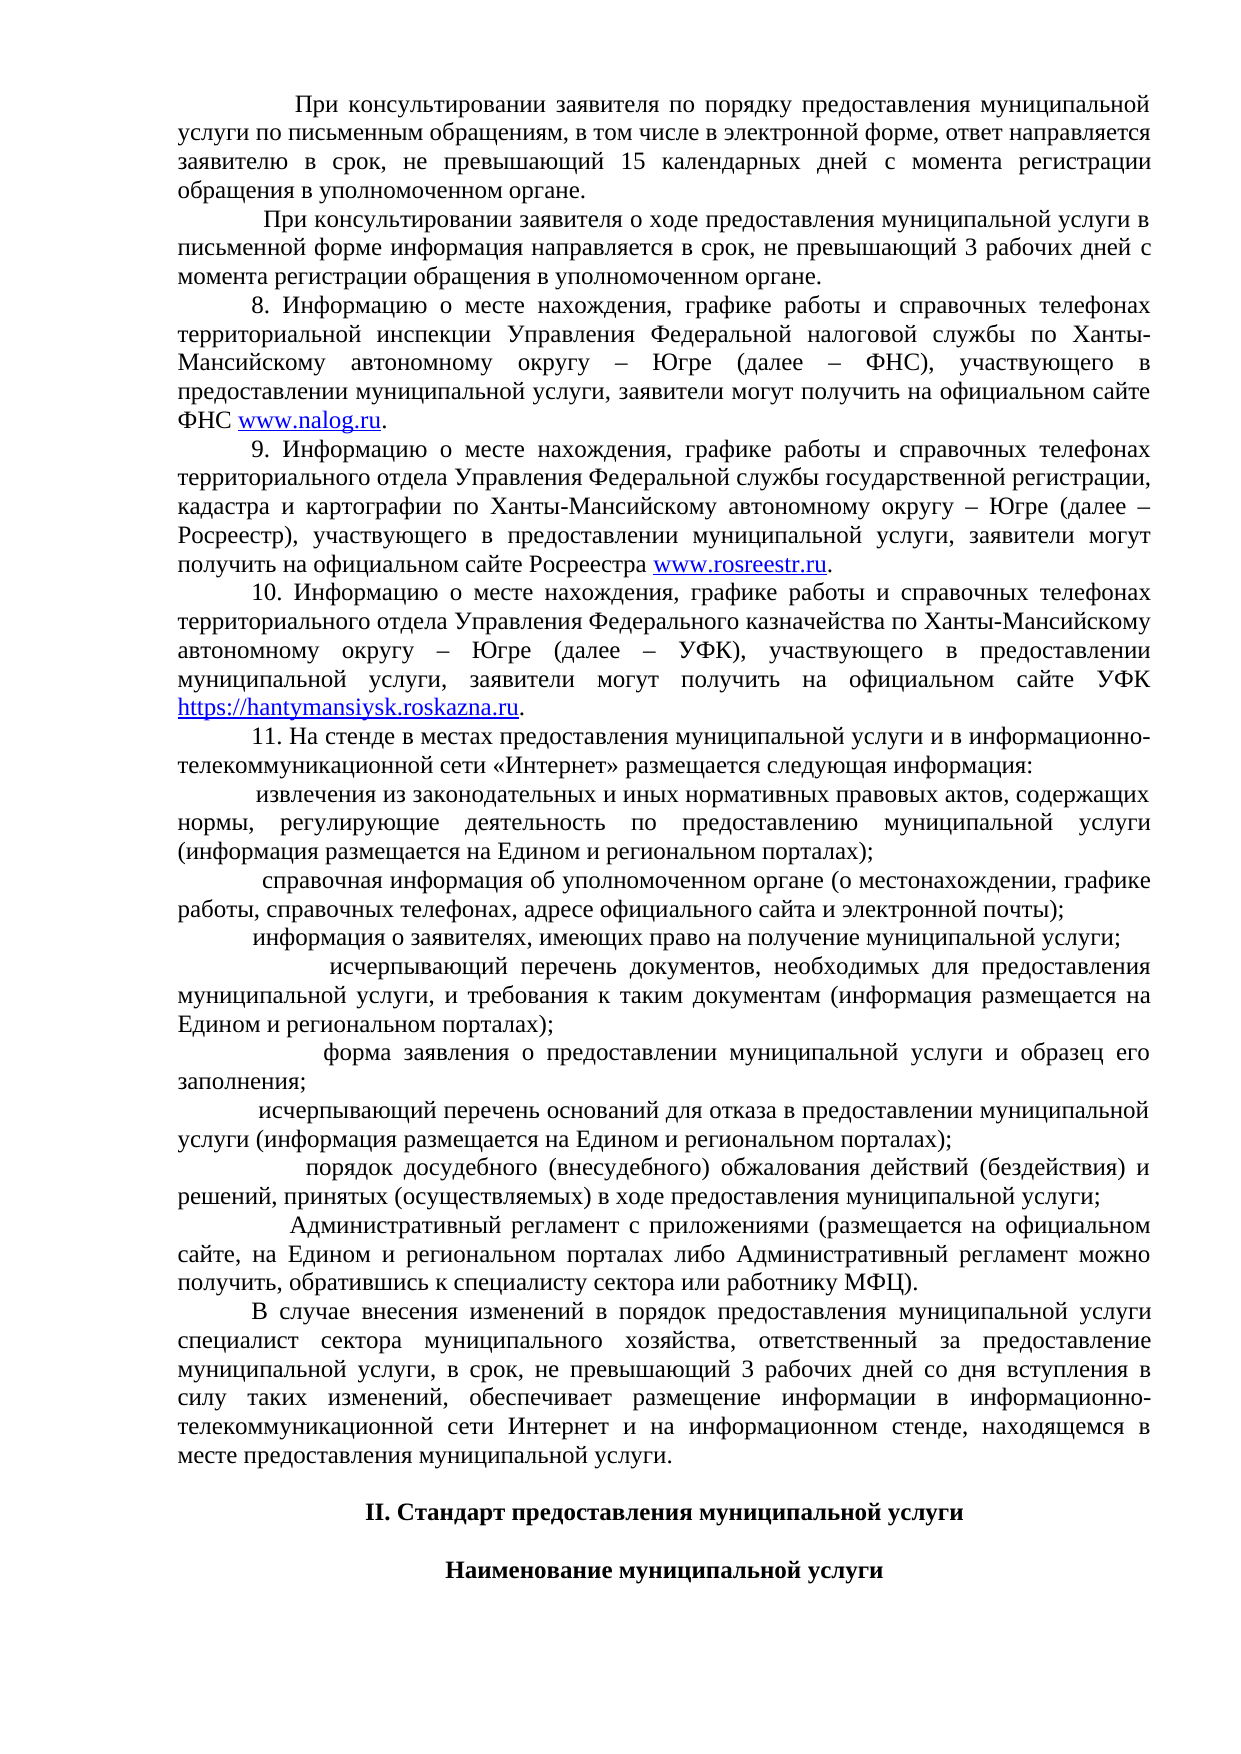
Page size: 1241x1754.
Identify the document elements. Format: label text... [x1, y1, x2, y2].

text При консультировании заявителя о ходе предоставления муниципальной услуги в письменной форме информация направляется в срок, не превышающий 3 рабочих дней с момента регистрации обращения в уполномоченном органе. [177, 204, 1152, 290]
text В случае внесения изменений в порядок предоставления муниципальной услуги специалист сектора муниципального хозяйства, ответственный за предоставление муниципальной услуги, в срок, не превышающий 3 рабочих дней со дня вступления в силу таких изменений, обеспечивает размещение информации в информационно-телекоммуникационной сети Интернет и на информационном стенде, находящемся в месте предоставления муниципальной услуги. [177, 1296, 1152, 1469]
text извлечения из законодательных и иных нормативных правовых актов, содержащих нормы, регулирующие деятельность по предоставлению муниципальной услуги (информация размещается на Едином и региональном порталах); [177, 779, 1152, 865]
text 9. Информацию о месте нахождения, графике работы и справочных телефонах территориального отдела Управления Федеральной службы государственной регистрации, кадастра и картографии по Ханты-Мансийскому автономному округу – Югре (далее – Росреестр), участвующего в предоставлении муниципальной услуги, заявители могут получить на официальном сайте Росреестра www.rosreestr.ru. [177, 434, 1152, 577]
text 11. На стенде в местах предоставления муниципальной услуги и в информационно-телекоммуникационной сети «Интернет» размещается следующая информация: [177, 721, 1152, 779]
text справочная информация об уполномоченном органе (о местонахождении, графике работы, справочных телефонах, адресе официального сайта и электронной почты); [177, 865, 1152, 922]
text информация о заявителях, имеющих право на получение муниципальной услуги; [177, 922, 1152, 951]
text Наименование муниципальной услуги [177, 1555, 1152, 1584]
text Административный регламент с приложениями (размещается на официальном сайте, на Едином и региональном порталах либо Административный регламент можно получить, обратившись к специалисту сектора или работнику МФЦ). [177, 1210, 1152, 1296]
text исчерпывающий перечень оснований для отказа в предоставлении муниципальной услуги (информация размещается на Едином и региональном порталах); [177, 1095, 1152, 1152]
text II. Стандарт предоставления муниципальной услуги [177, 1497, 1152, 1526]
text исчерпывающий перечень документов, необходимых для предоставления муниципальной услуги, и требования к таким документам (информация размещается на Едином и региональном порталах); [177, 951, 1152, 1037]
text форма заявления о предоставлении муниципальной услуги и образец его заполнения; [177, 1037, 1152, 1095]
text порядок досудебного (внесудебного) обжалования действий (бездействия) и решений, принятых (осуществляемых) в ходе предоставления муниципальной услуги; [177, 1152, 1152, 1210]
text При консультировании заявителя по порядку предоставления муниципальной услуги по письменным обращениям, в том числе в электронной форме, ответ направляется заявителю в срок, не превышающий 15 календарных дней с момента регистрации обращения в уполномоченном органе. [177, 89, 1152, 204]
text 10. Информацию о месте нахождения, графике работы и справочных телефонах территориального отдела Управления Федерального казначейства по Ханты-Мансийскому автономному округу – Югре (далее – УФК), участвующего в предоставлении муниципальной услуги, заявители могут получить на официальном сайте УФК https://hantymansiysk.roskazna.ru. [177, 577, 1152, 721]
text 8. Информацию о месте нахождения, графике работы и справочных телефонах территориальной инспекции Управления Федеральной налоговой службы по Ханты-Мансийскому автономному округу – Югре (далее – ФНС), участвующего в предоставлении муниципальной услуги, заявители могут получить на официальном сайте ФНС www.nalog.ru. [177, 290, 1152, 434]
